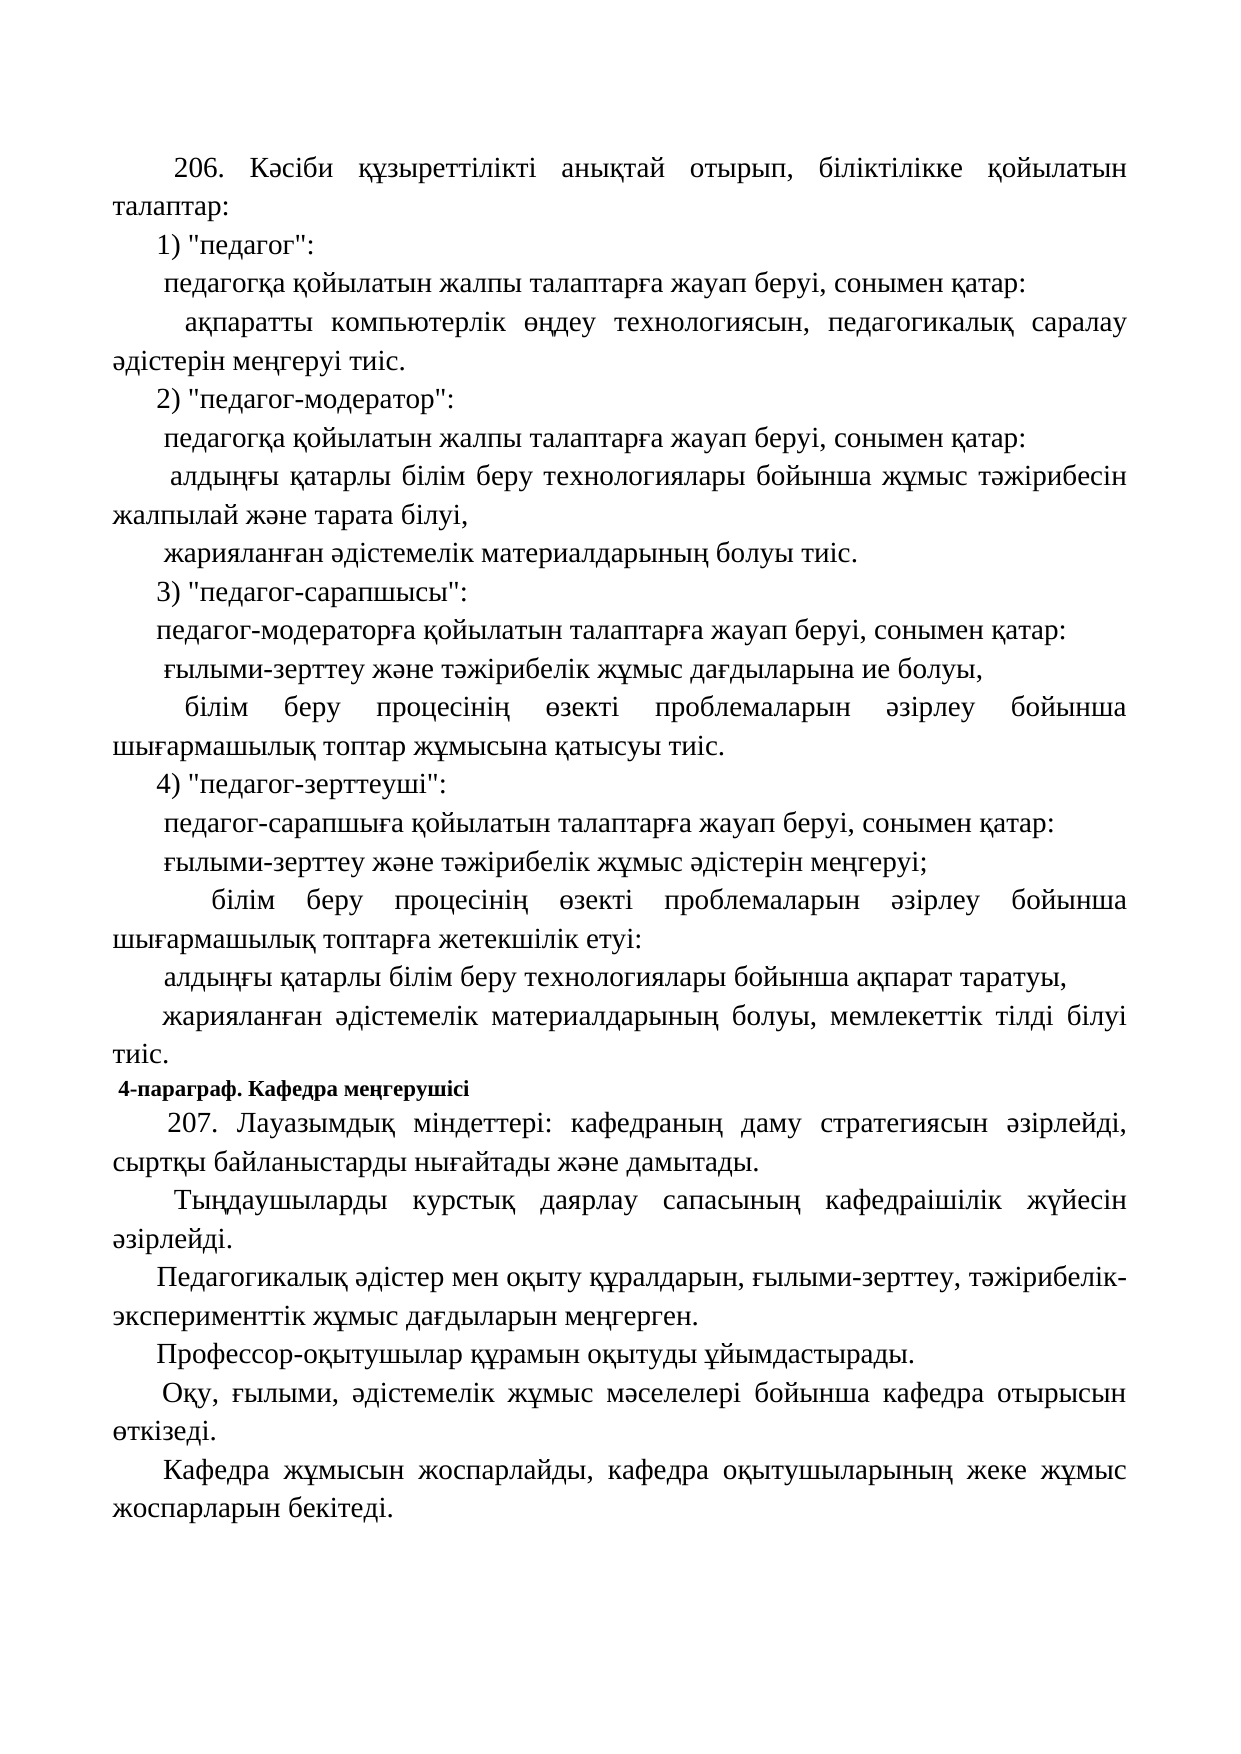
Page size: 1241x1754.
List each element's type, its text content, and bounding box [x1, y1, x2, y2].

text Оқу, ғылыми, әдістемелік жұмыс мәселелері бойынша кафедра отырысын өткізеді. [112, 1375, 1128, 1447]
text Кафедра жұмысын жоспарлайды, кафедра оқытушыларының жеке жұмыс жоспарларын бекітеді. [112, 1452, 1128, 1524]
text 3) "педагог-сарапшысы": [112, 574, 1128, 607]
text 2) "педагог-модератор": [112, 381, 1128, 415]
text педагогқа қойылатын жалпы талаптарға жауап беруі, сонымен қатар: [112, 420, 1128, 453]
text Профессор-оқытушылар құрамын оқытуды ұйымдастырады. [112, 1336, 1128, 1370]
text 4-параграф. Кафедра меңгерушісі [112, 1075, 1128, 1101]
text педагогқа қойылатын жалпы талаптарға жауап беруі, сонымен қатар: [112, 266, 1128, 299]
text білім беру процесінің өзекті проблемаларын әзірлеу бойынша шығармашылық топтар жұмысына қатысуы тиіс. [112, 689, 1128, 762]
text 207. Лауазымдық міндеттері: кафедраның даму стратегиясын әзірлейді, сыртқы байланыстарды нығайтады және дамытады. [112, 1105, 1128, 1177]
text ақпаратты компьютерлік өңдеу технологиясын, педагогикалық саралау әдістерін меңгеруі тиіс. [112, 304, 1128, 376]
text ғылыми-зерттеу және тәжірибелік жұмыс дағдыларына ие болуы, [112, 651, 1128, 684]
text жарияланған әдістемелік материалдарының болуы тиіс. [112, 535, 1128, 569]
text 4) "педагог-зерттеуші": [112, 767, 1128, 800]
text жарияланған әдістемелік материалдарының болуы, мемлекеттік тілді білуі тиіс. [112, 998, 1128, 1070]
text білім беру процесінің өзекті проблемаларын әзірлеу бойынша шығармашылық топтарға жетекшілік етуі: [112, 882, 1128, 954]
text Тыңдаушыларды курстық даярлау сапасының кафедраішілік жүйесін әзірлейді. [112, 1182, 1128, 1254]
text педагог-сарапшыға қойылатын талаптарға жауап беруі, сонымен қатар: [112, 805, 1128, 839]
text педагог-модераторға қойылатын талаптарға жауап беруі, сонымен қатар: [112, 612, 1128, 646]
text Педагогикалық әдістер мен оқыту құралдарын, ғылыми-зерттеу, тәжірибелік-эксперименттік жұмыс дағдыларын меңгерген. [112, 1259, 1128, 1331]
text алдыңғы қатарлы білім беру технологиялары бойынша ақпарат таратуы, [112, 959, 1128, 993]
text ғылыми-зерттеу және тәжірибелік жұмыс әдістерін меңгеруі; [112, 844, 1128, 877]
text 206. Кәсіби құзыреттілікті анықтай отырып, біліктілікке қойылатын талаптар: [112, 150, 1128, 222]
text 1) "педагог": [112, 227, 1128, 261]
text алдыңғы қатарлы білім беру технологиялары бойынша жұмыс тәжірибесін жалпылай және тарата білуі, [112, 458, 1128, 530]
